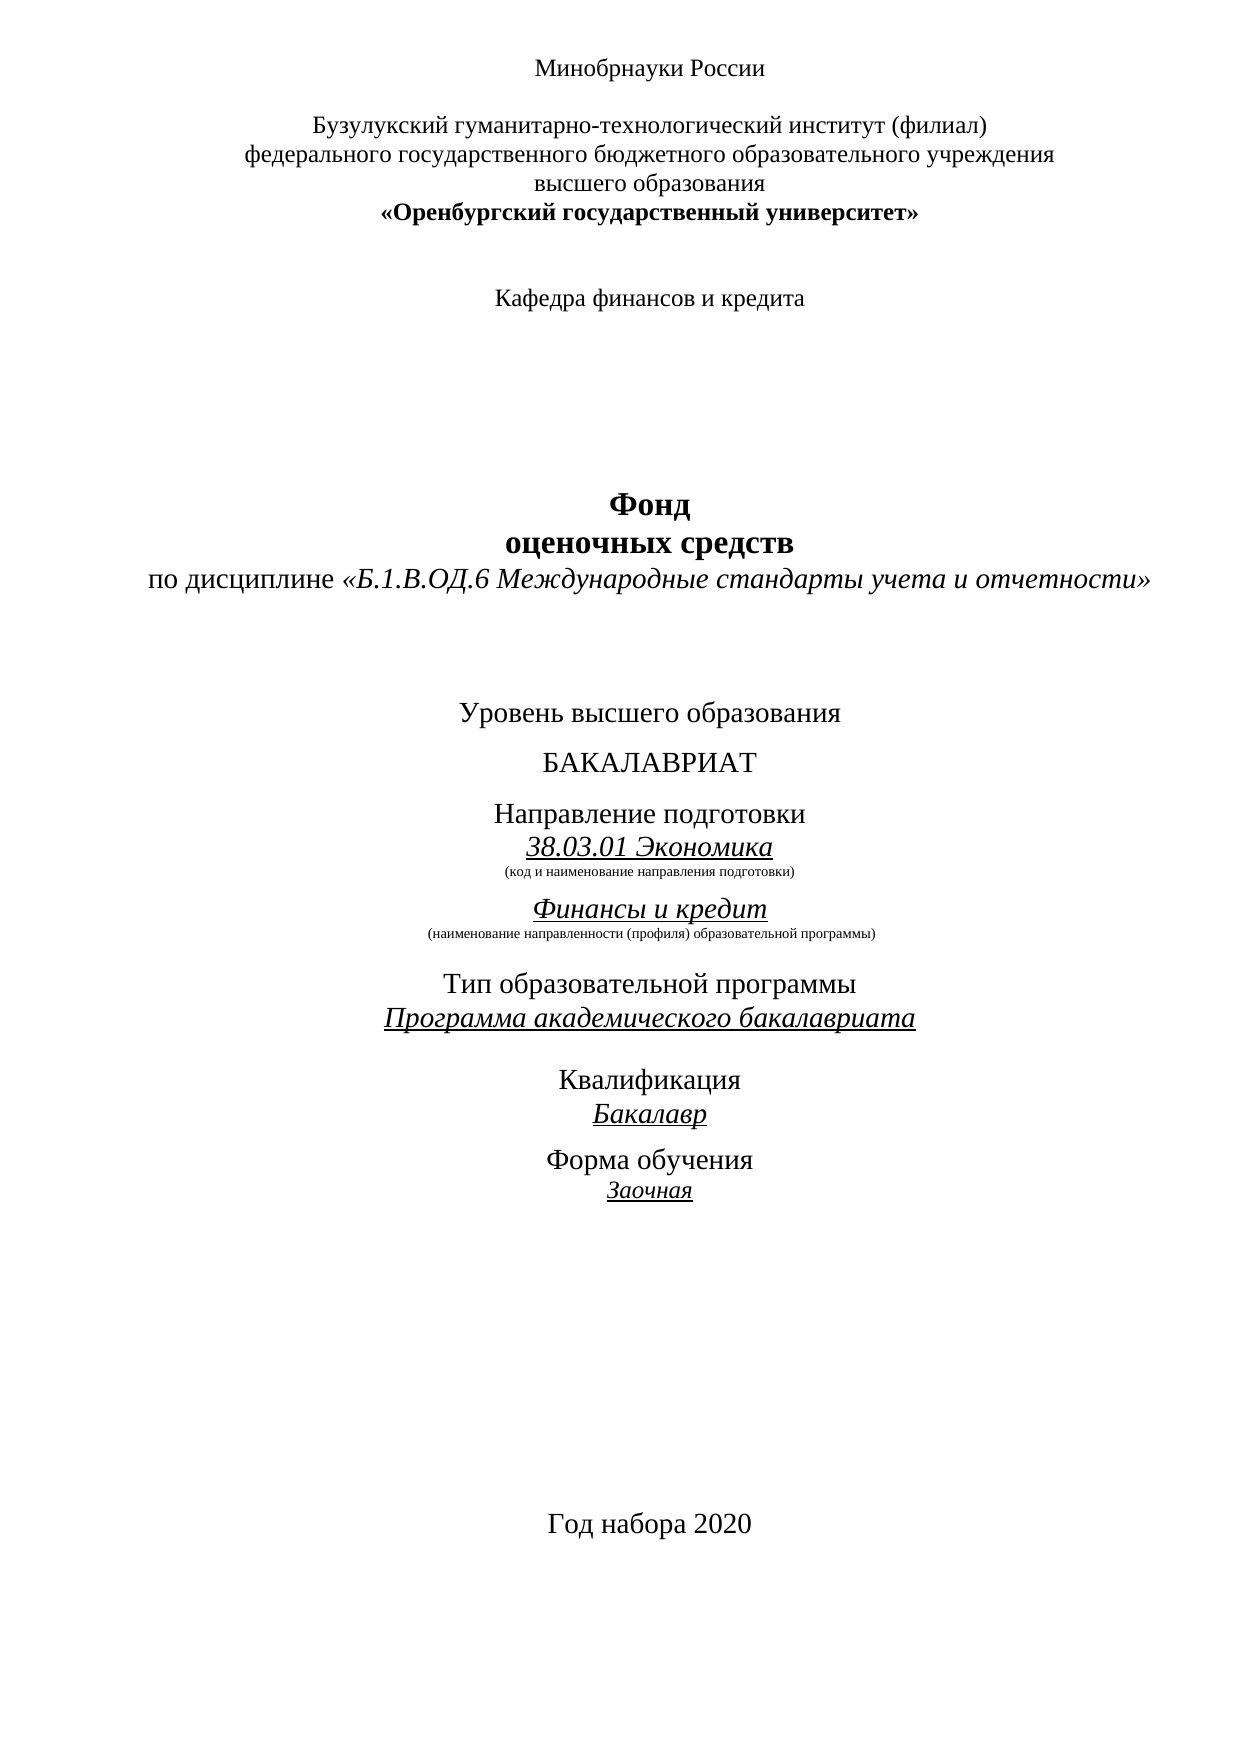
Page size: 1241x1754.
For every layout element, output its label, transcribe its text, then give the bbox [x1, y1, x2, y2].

text Год набора 2020 [118, 1506, 1181, 1539]
text Форма обучения [118, 1142, 1181, 1175]
text Кафедра финансов и кредита [118, 283, 1181, 312]
text Программа академического бакалавриата [118, 1000, 1181, 1033]
text оценочных средств [118, 523, 1181, 561]
text Минобрнауки России [118, 53, 1181, 82]
text «Оренбургский государственный университет» [118, 197, 1181, 226]
text федерального государственного бюджетного образовательного учреждения [118, 139, 1181, 168]
text 38.03.01 Экономика [118, 829, 1181, 863]
text Бузулукский гуманитарно-технологический институт (филиал) [118, 111, 1181, 139]
text Квалификация [118, 1062, 1181, 1096]
text Тип образовательной программы [118, 966, 1181, 1000]
text Фонд [118, 484, 1181, 523]
text Уровень высшего образования [118, 695, 1181, 729]
text Направление подготовки [118, 796, 1181, 829]
text Заочная [118, 1175, 1181, 1204]
text высшего образования [118, 168, 1181, 197]
text Финансы и кредит [118, 892, 1181, 925]
text БАКАЛАВРИАТ [118, 746, 1181, 779]
text по дисциплине «Б.1.В.ОД.6 Международные стандарты учета и отчетности» [118, 561, 1181, 594]
text (наименование направленности (профиля) образовательной программы) [118, 925, 1181, 954]
text Бакалавр [118, 1096, 1181, 1129]
text (код и наименование направления подготовки) [118, 863, 1181, 892]
